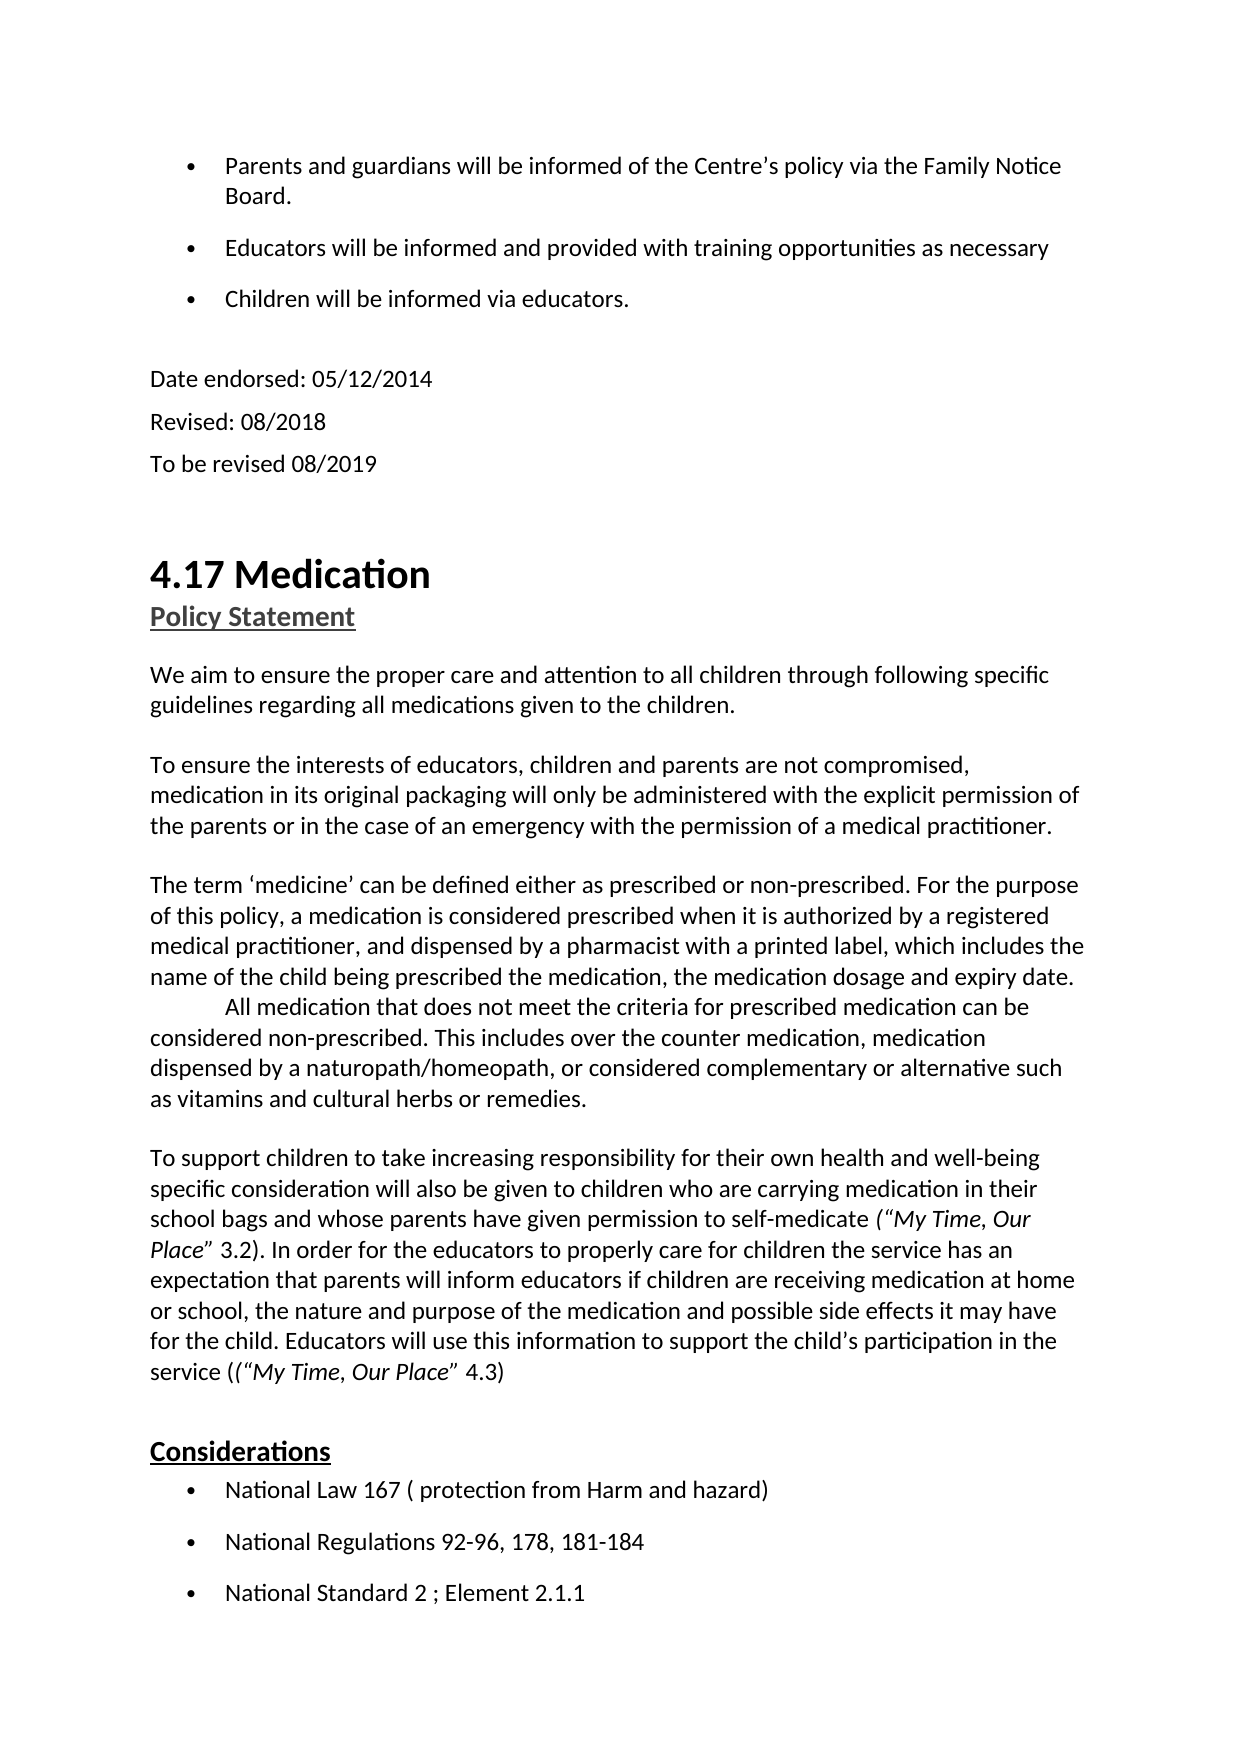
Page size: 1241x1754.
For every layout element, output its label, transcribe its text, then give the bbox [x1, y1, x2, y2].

text Date endorsed: 05/12/2014 [150, 363, 1090, 394]
text All medication that does not meet the criteria for prescribed medication can be considered non-prescribed. This includes over the counter medication, medication dispensed by a naturopath/homeopath, or considered complementary or alternative such as vitamins and cultural herbs or remedies. [150, 991, 1090, 1113]
list Children will be informed via educators. [187, 283, 1090, 314]
text The term ‘medicine’ can be defined either as prescribed or non-prescribed. For the purpose of this policy, a medication is considered prescribed when it is authorized by a registered medical practitioner, and dispensed by a pharmacist with a printed label, which includes the name of the child being prescribed the medication, the medication dosage and expiry date. [150, 869, 1090, 991]
text To ensure the interests of educators, children and parents are not compromised, medication in its original packaging will only be administered with the explicit permission of the parents or in the case of an emergency with the permission of a medical practitioner. [150, 749, 1090, 841]
text Revised: 08/2018 [150, 406, 1090, 436]
list Educators will be informed and provided with training opportunities as necessary [187, 232, 1090, 262]
list National Standard 2 ; Element 2.1.1 [187, 1577, 1090, 1608]
text We aim to ensure the proper care and attention to all children through following specific guidelines regarding all medications given to the children. [150, 659, 1090, 720]
text 4.17 Medication Policy Statement [150, 490, 1090, 634]
text Considerations [150, 1433, 1090, 1468]
list National Regulations 92-96, 178, 181-184 [187, 1526, 1090, 1556]
text To be revised 08/2019 [150, 448, 1090, 478]
list National Law 167 ( protection from Harm and hazard) [187, 1474, 1090, 1505]
text To support children to take increasing responsibility for their own health and well-being specific consideration will also be given to children who are carrying medication in their school bags and whose parents have given permission to self-medicate (“My Time, Our Place” 3.2). In order for the educators to properly care for children the service has an expectation that parents will inform educators if children are receiving medication at home or school, the nature and purpose of the medication and possible side effects it may have for the child. Educators will use this information to support the child’s participation in the service ((“My Time, Our Place” 4.3) [150, 1142, 1090, 1386]
list Parents and guardians will be informed of the Centre’s policy via the Family Notice Board. [187, 150, 1090, 211]
